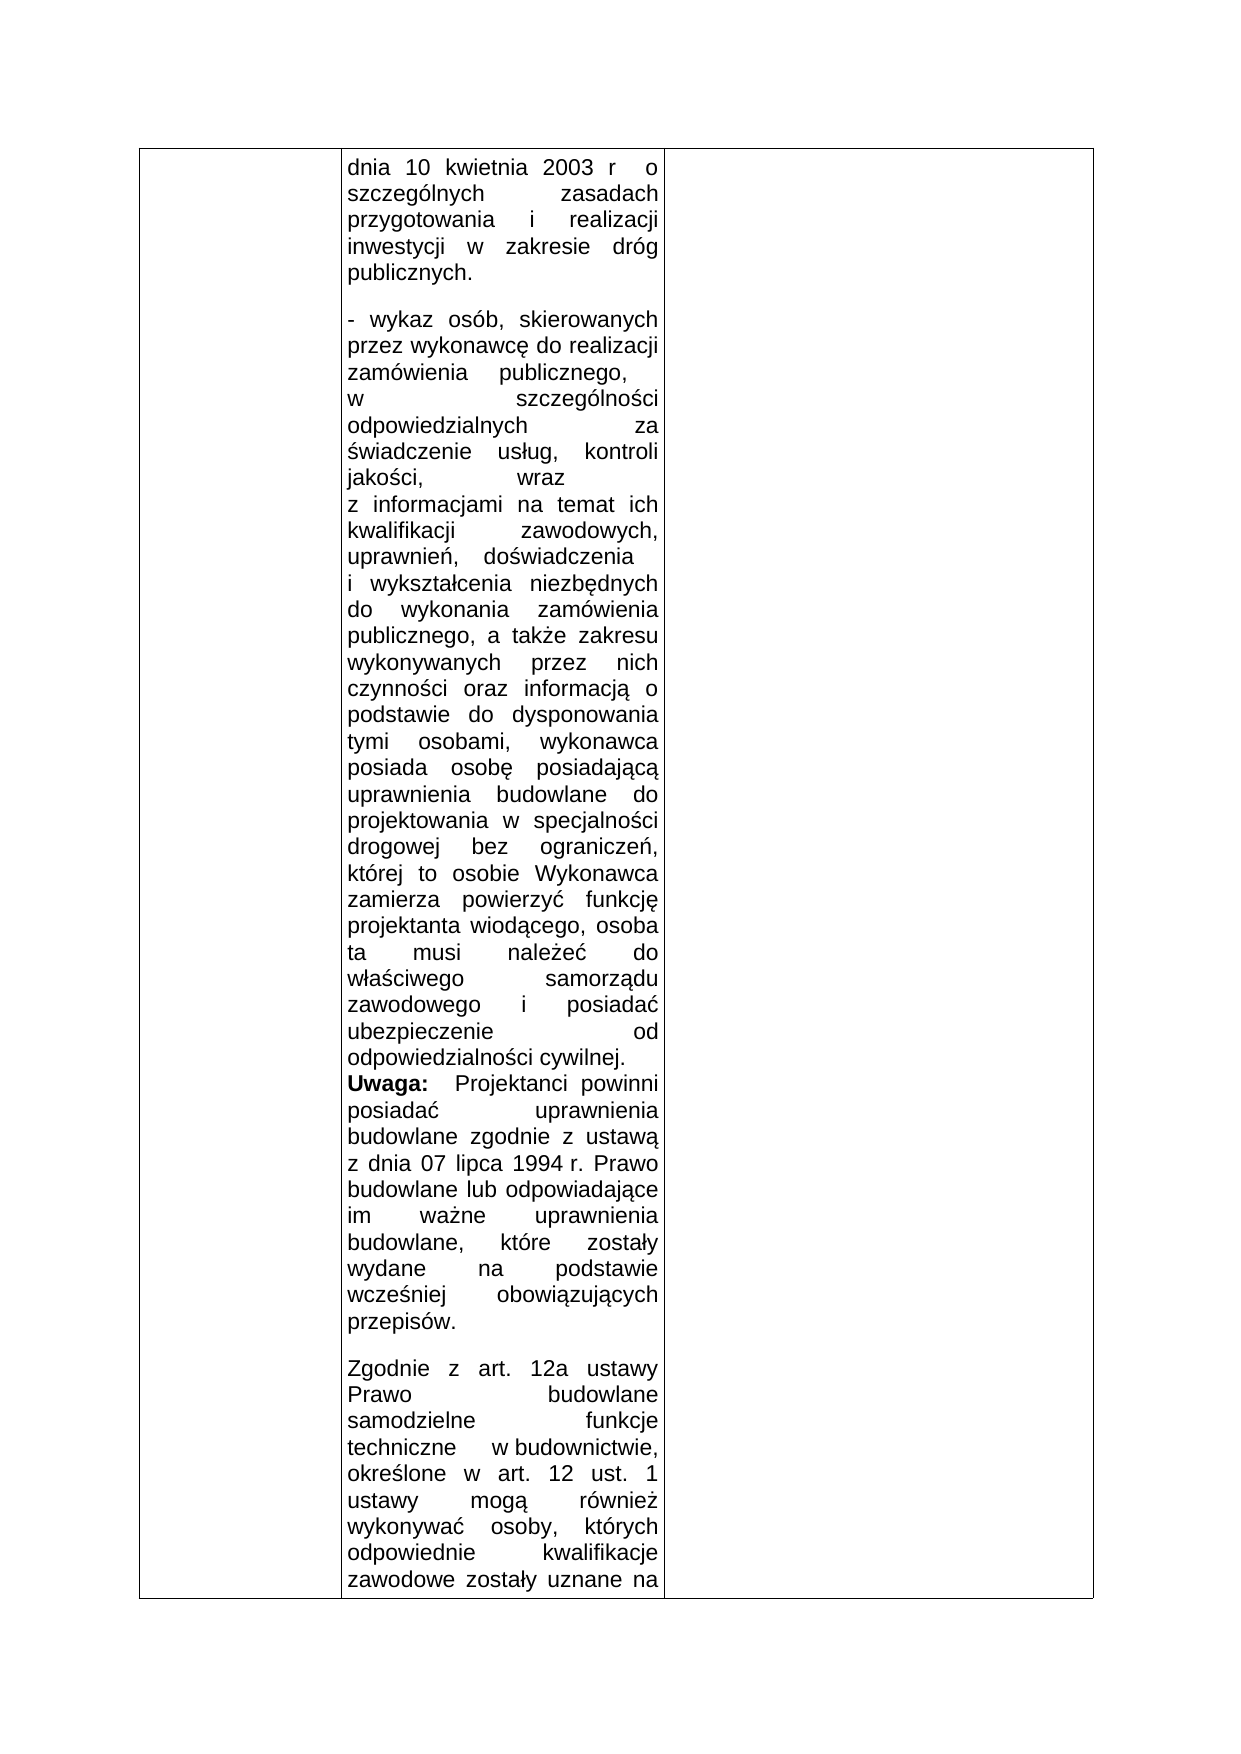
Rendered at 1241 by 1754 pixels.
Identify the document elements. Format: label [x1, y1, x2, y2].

table_cell [140, 149, 341, 1598]
table_cell [665, 149, 1093, 1598]
table_cell [342, 149, 664, 1598]
